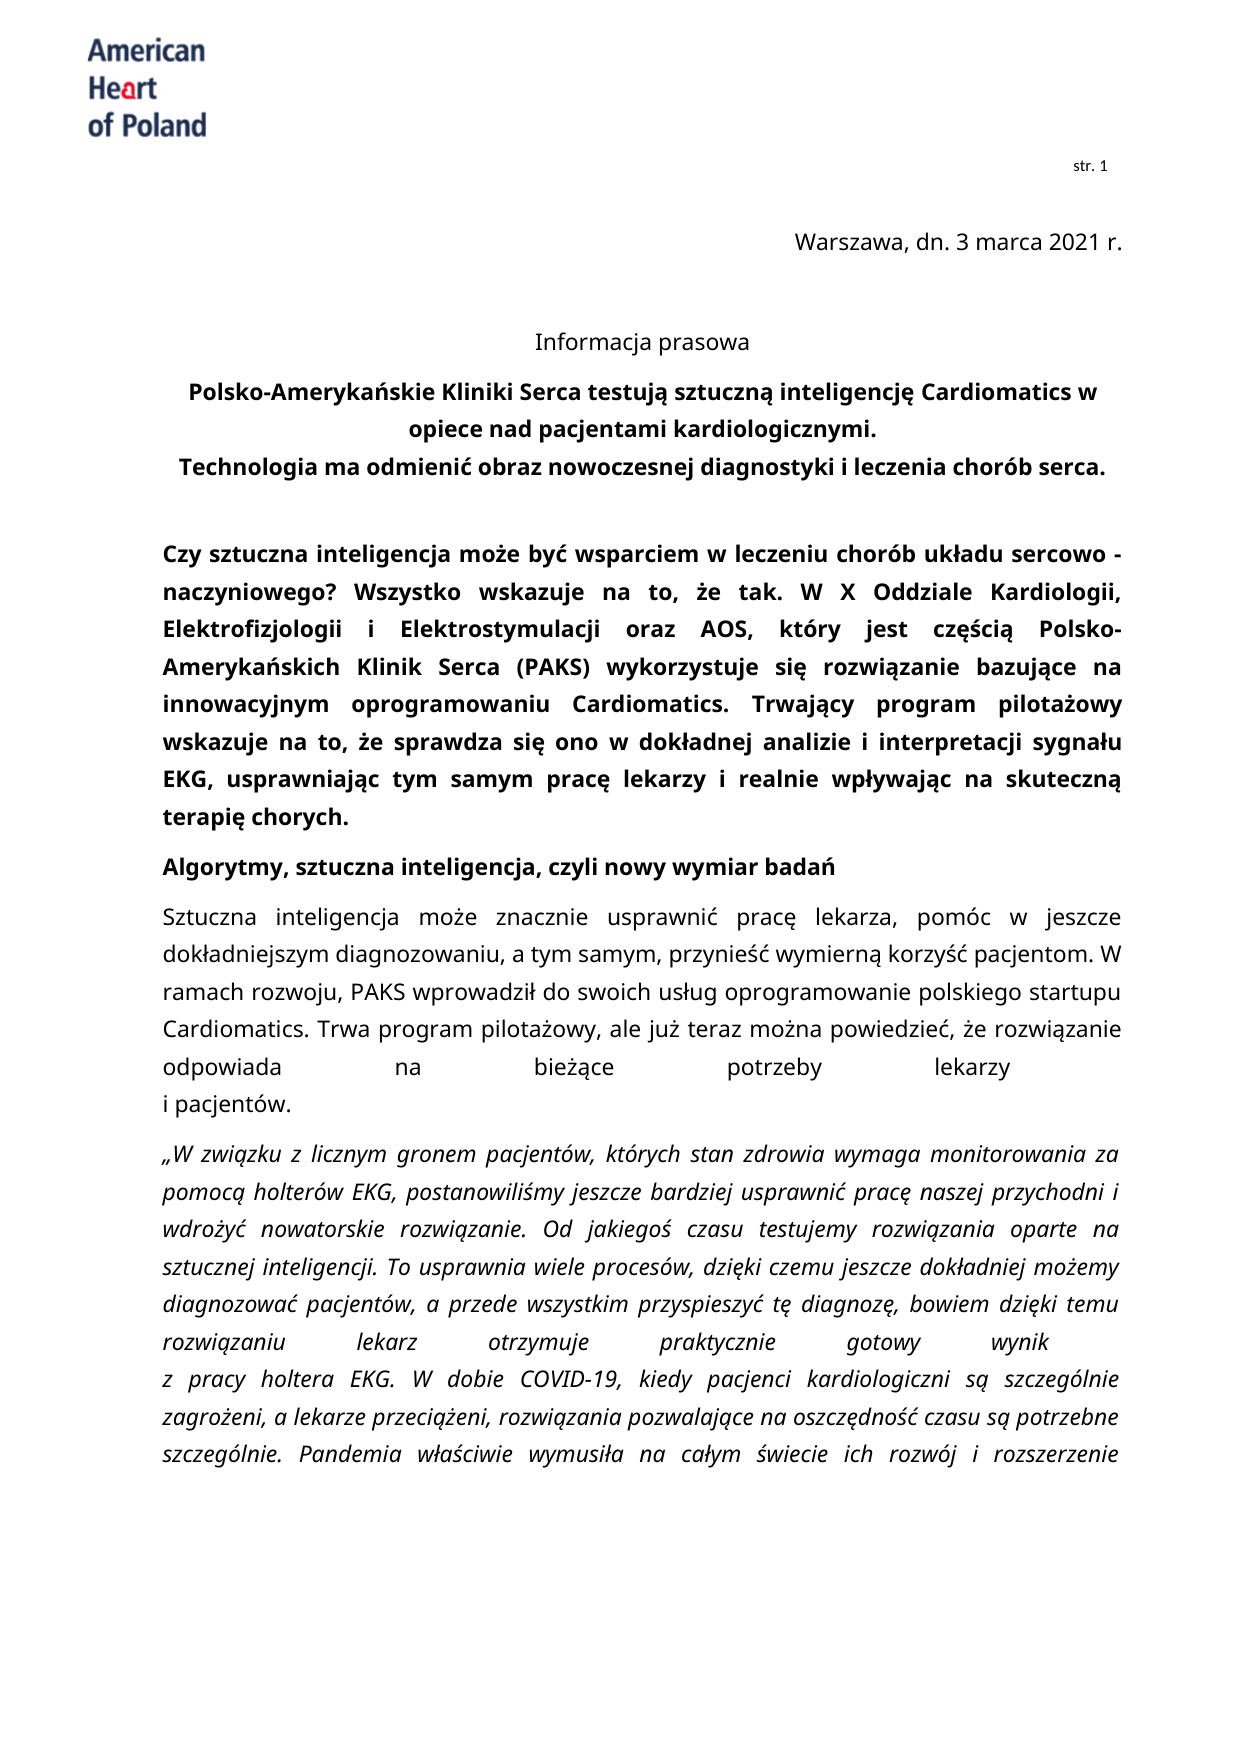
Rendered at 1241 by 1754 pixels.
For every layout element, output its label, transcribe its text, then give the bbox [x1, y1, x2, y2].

text Algorytmy, sztuczna inteligencja, czyli nowy wymiar badań [162, 851, 1123, 882]
text Czy sztuczna inteligencja może być wsparciem w leczeniu chorób układu sercowo - naczyniowego? Wszystko wskazuje na to, że tak. W X Oddziale Kardiologii, Elektrofizjologii i Elektrostymulacji oraz AOS, który jest częścią Polsko-Amerykańskich Klinik Serca (PAKS) wykorzystuje się rozwiązanie bazujące na innowacyjnym oprogramowaniu Cardiomatics. na to, że w dokładnej analizie i interpretacji sygnału EKG, usprawniając tym samym pracę lekarzy i realnie wpływając na skuteczną terapię chorych. [162, 538, 1123, 832]
text Polsko-Amerykańskie Kliniki Serca testują sztuczną inteligencję w opiece nad pacjentami kardiologicznymi. Technologia ma odmienić obraz nowoczesnej diagnostyki i leczenia chorób serca. [162, 376, 1123, 519]
text Warszawa, dn. 3 marca 2021 r. [162, 226, 1123, 257]
text Sztuczna inteligencja może znacznie usprawnić pracę lekarza, pomóc w jeszcze dokładniejszym diagnozowaniu, a tym samym, przynieść wymierną korzyść pacjentom. W ramach rozwoju, PAKS wprowadził do swoich usług oprogramowanie polskiego startupu Cardiomatics. Trwa program pilotażowy, ale już teraz można powiedzieć, że rozwiązanie odpowiada na bieżące potrzeby lekarzy i pacjentów. [162, 901, 1123, 1119]
picture [87, 13, 207, 163]
text Informacja prasowa [162, 326, 1123, 357]
